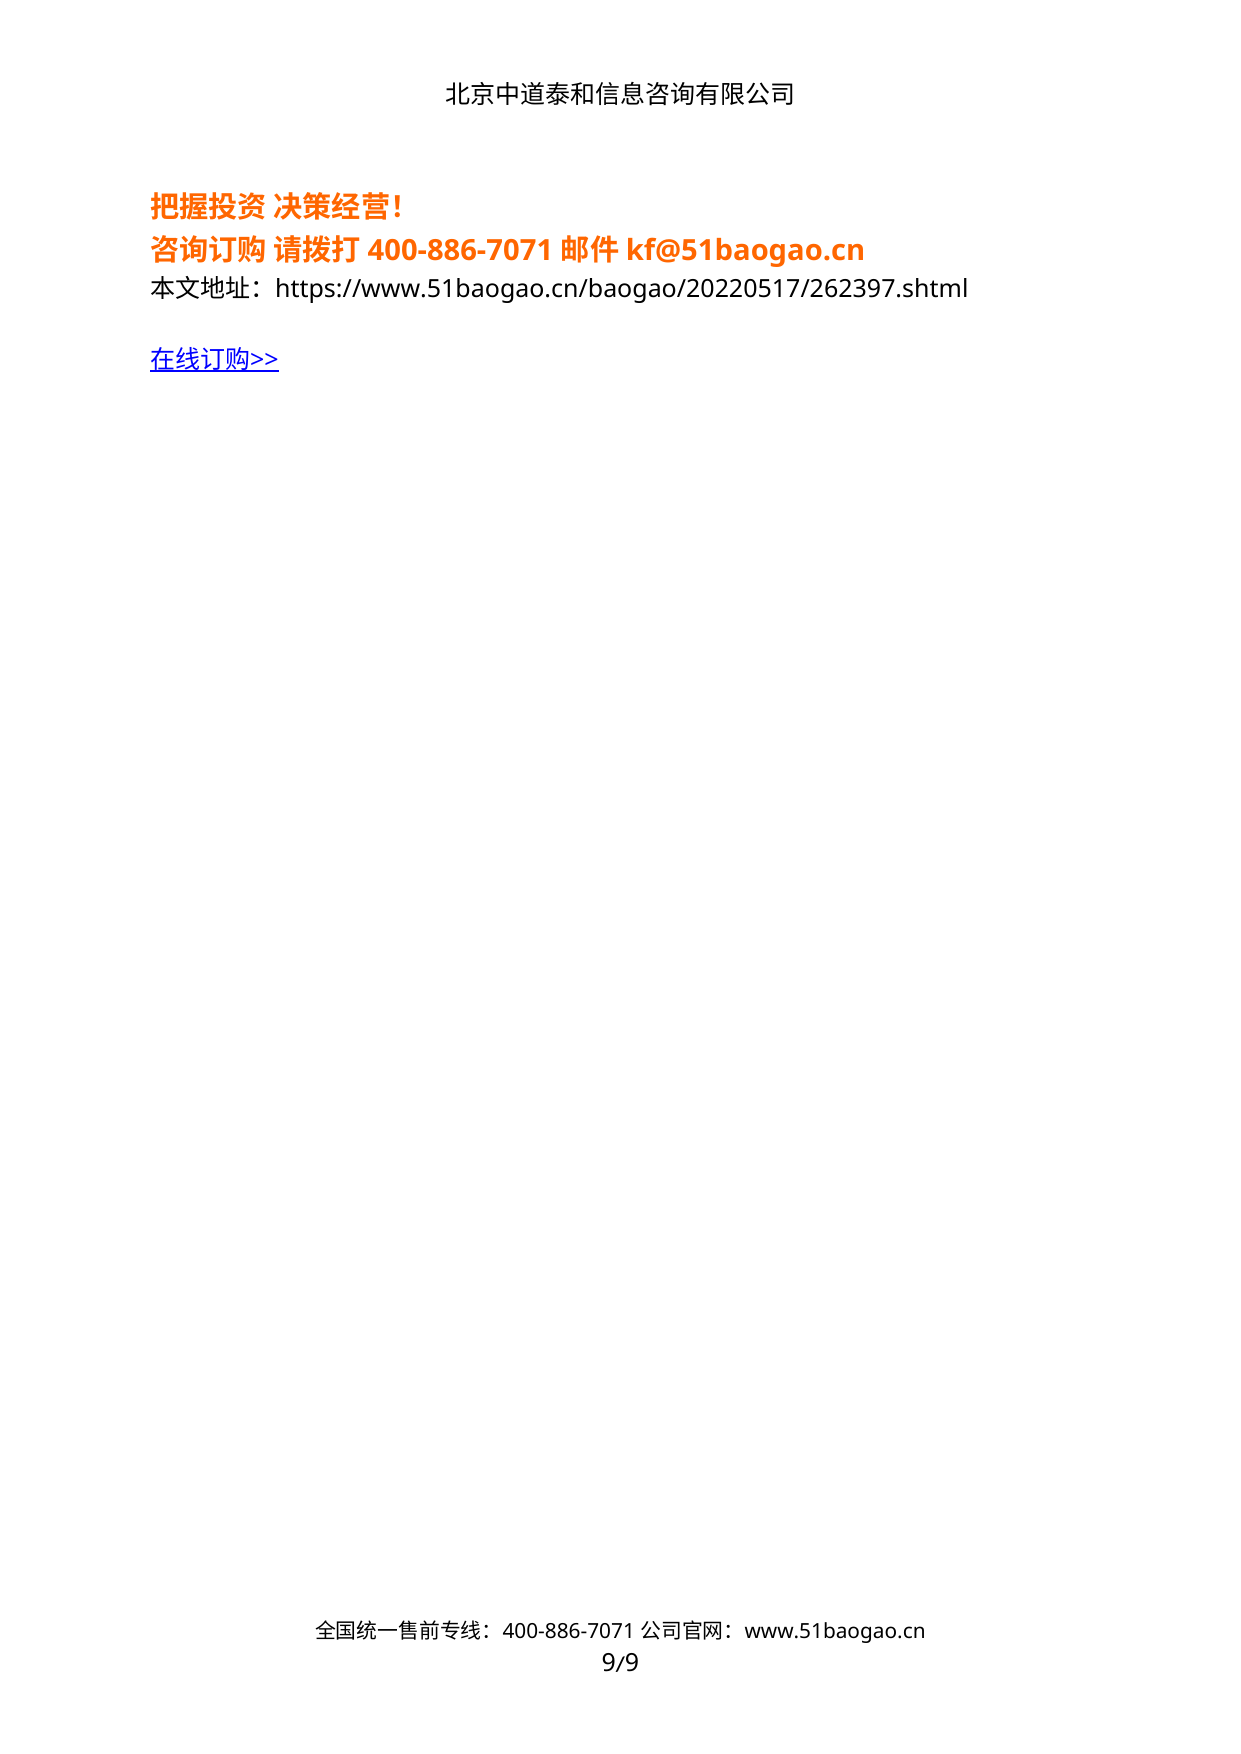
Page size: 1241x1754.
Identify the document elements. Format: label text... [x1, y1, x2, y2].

text 在线订购>> [150, 305, 1090, 375]
text 把握投资 决策经营！咨询订购 请拨打 400-886-7071 邮件 kf@51baogao.cn本文地址：https://www.51baogao.cn/baogao/20220517/262397.shtml [150, 150, 1090, 305]
